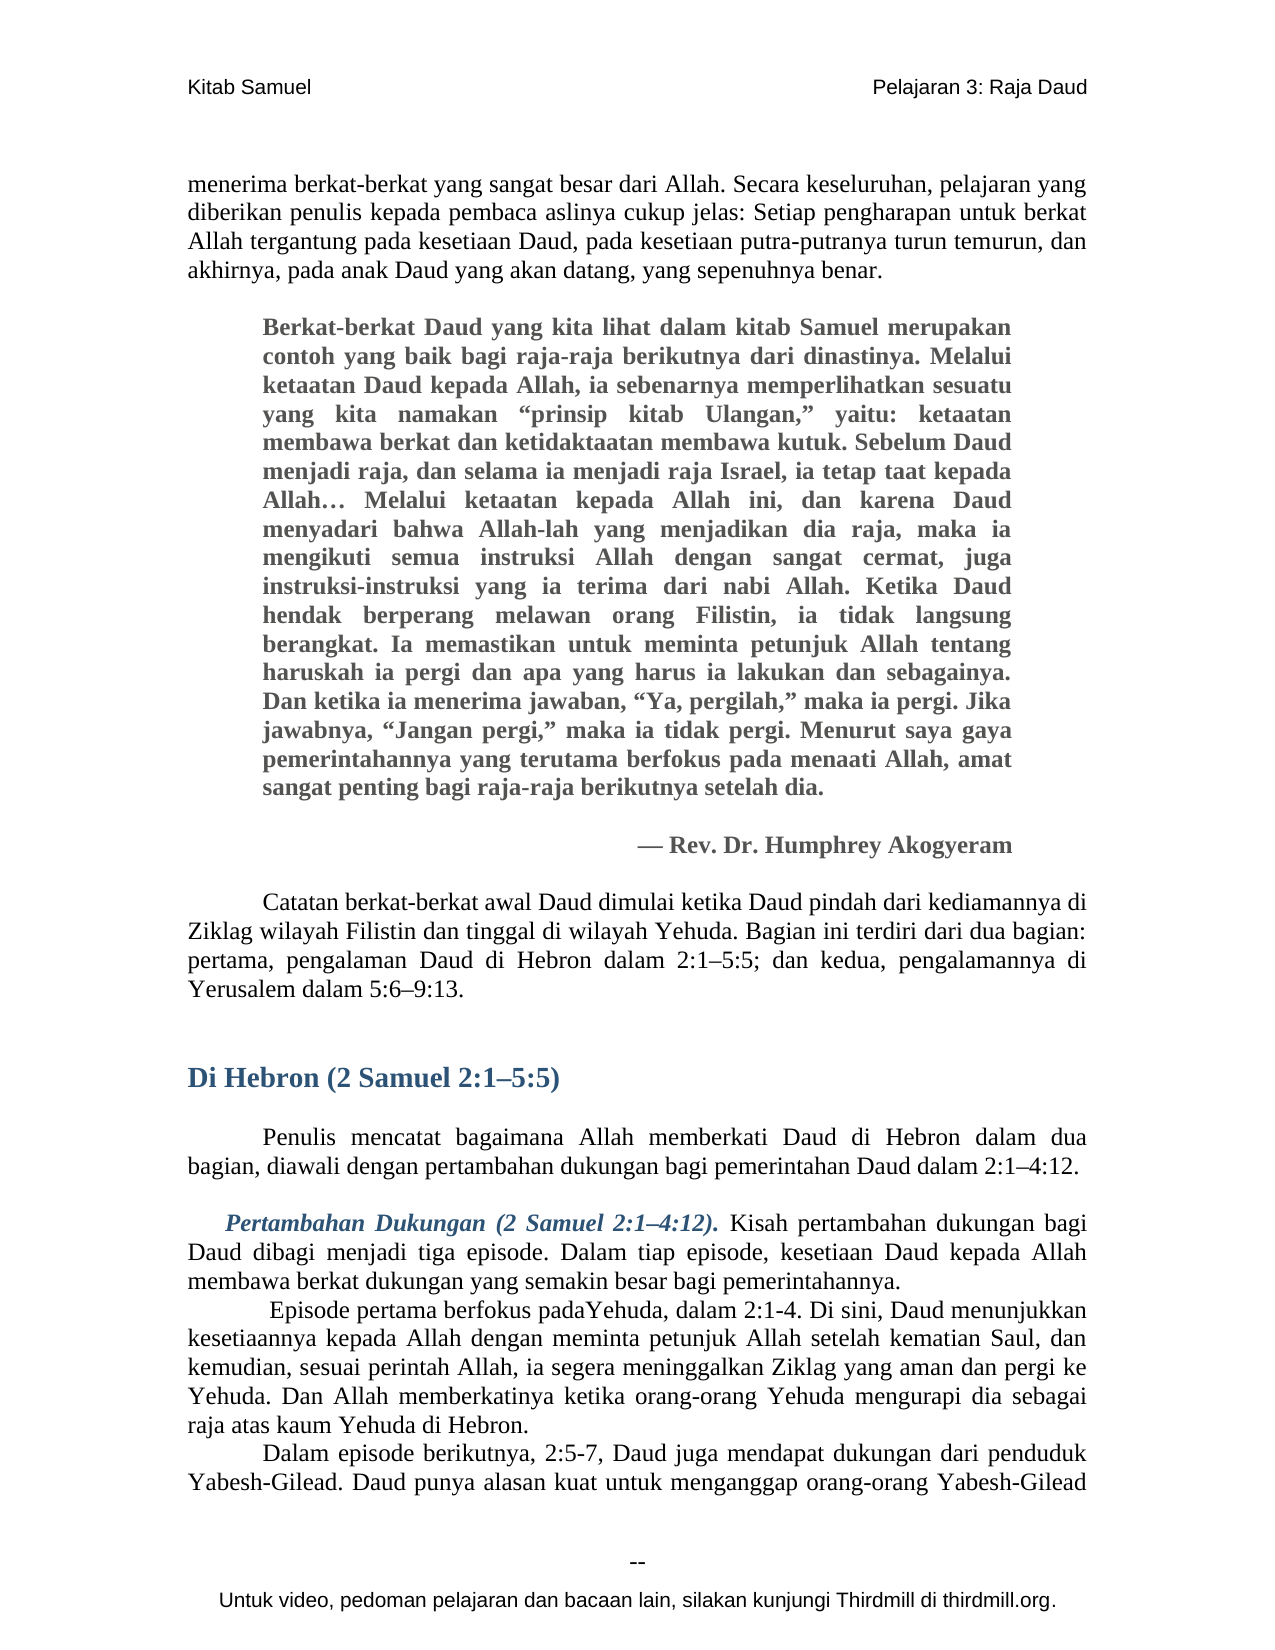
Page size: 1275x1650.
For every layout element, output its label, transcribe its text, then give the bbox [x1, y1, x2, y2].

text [187, 169, 1087, 284]
text Episode pertama berfokus padaYehuda, dalam 2:1-4. Di sini, Daud menunjukkan kesetiaannya kepada Allah dengan meminta petunjuk Allah setelah kematian Saul, dan kemudian, sesuai perintah Allah, ia segera meninggalkan Ziklag yang aman dan pergi ke Yehuda. Dan Allah memberkatinya ketika orang-orang Yehuda mengurapi dia sebagai raja atas kaum Yehuda di Hebron. [187, 1295, 1087, 1438]
text Berkat-berkat Daud yang kita lihat dalam kitab Samuel merupakan contoh yang baik bagi raja-raja berikutnya dari dinastinya. Melalui ketaatan Daud kepada Allah, ia sebenarnya memperlihatkan sesuatu yang kita namakan “prinsip kitab Ulangan,” yaitu: ketaatan membawa berkat dan ketidaktaatan membawa kutuk. Sebelum Daud menjadi raja, dan selama ia menjadi raja Israel, ia tetap taat kepada Allah… Melalui ketaatan kepada Allah ini, dan karena Daud menyadari bahwa Allah-lah yang menjadikan dia raja, maka ia mengikuti semua instruksi Allah dengan sangat cermat, juga instruksi-instruksi yang ia terima dari nabi Allah. Ketika Daud hendak berperang melawan orang Filistin, ia tidak langsung berangkat. Ia memastikan untuk meminta petunjuk Allah tentang haruskah ia pergi dan apa yang harus ia lakukan dan sebagainya. Dan ketika ia menerima jawaban, “Ya, pergilah,” maka ia pergi. Jika jawabnya, “Jangan pergi,” maka ia tidak pergi. Menurut saya gaya pemerintahannya yang terutama berfokus pada menaati Allah, amat sangat penting bagi raja-raja berikutnya setelah dia. [262, 312, 1012, 801]
text Penulis mencatat bagaimana Allah memberkati Daud di Hebron dalam dua bagian, diawali dengan pertambahan dukungan bagi pemerintahan Daud dalam 2:1–4:12. [187, 1122, 1087, 1180]
text Catatan berkat-berkat awal Daud dimulai ketika Daud pindah dari kediamannya di Ziklag wilayah Filistin dan tinggal di wilayah Yehuda. Bagian ini terdiri dari dua bagian: pertama, pengalaman Daud di Hebron dalam 2:1–5:5; dan kedua, pengalamannya di Yerusalem dalam 5:6–9:13. [187, 887, 1087, 1002]
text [187, 1438, 1087, 1496]
text Pertambahan Dukungan (2 Samuel 2:1–4:12). Kisah pertambahan dukungan bagi Daud dibagi menjadi tiga episode. Dalam tiap episode, kesetiaan Daud kepada Allah membawa berkat dukungan yang semakin besar bagi pemerintahannya. [187, 1208, 1087, 1295]
subtitle Di Hebron (2 Samuel 2:1–5:5) [187, 1060, 1087, 1093]
text — Rev. Dr. Humphrey Akogyeram [262, 830, 1012, 859]
